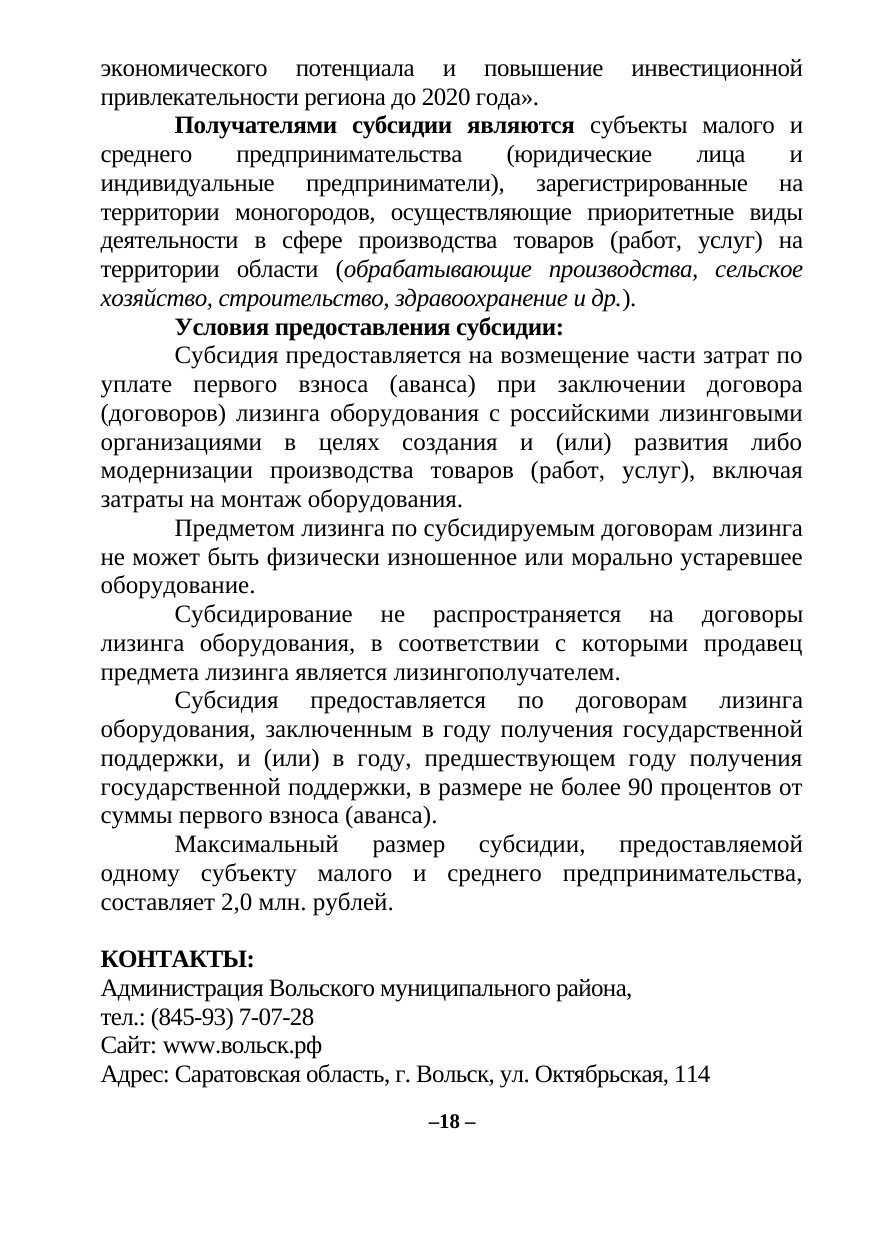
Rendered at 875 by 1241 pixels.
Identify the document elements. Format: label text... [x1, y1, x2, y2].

text Сайт: www.вольск.рф [100, 1031, 803, 1059]
text Условия предоставления субсидии: [100, 312, 803, 341]
text Предметом лизинга по субсидируемым договорам лизинга не может быть физически изношенное или морально устаревшее оборудование. [100, 513, 803, 599]
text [100, 53, 803, 111]
text Получателями субсидии являются субъекты малого и среднего предпринимательства (юридические лица и индивидуальные предприниматели), зарегистрированные на территории моногородов, осуществляющие приоритетные виды деятельности в сфере производства товаров (работ, услуг) на территории области (обрабатывающие производства, сельское хозяйство, строительство, здравоохранение и др.). [100, 111, 803, 312]
text КОНТАКТЫ: [100, 944, 803, 973]
text Максимальный размер субсидии, предоставляемой одному субъекту малого и среднего предпринимательства, составляет 2,0 млн. рублей. [100, 829, 803, 916]
text Адрес: Саратовская область, г. Вольск, ул. Октябрьская, 114 [100, 1059, 803, 1088]
text Субсидия предоставляется по договорам лизинга оборудования, заключенным в году получения государственной поддержки, и (или) в году, предшествующем году получения государственной поддержки, в размере не более 90 процентов от суммы первого взноса (аванса). [100, 686, 803, 829]
text Администрация Вольского муниципального района, [100, 973, 803, 1002]
text Субсидирование не распространяется на договоры лизинга оборудования, в соответствии с которыми продавец предмета лизинга является лизингополучателем. [100, 599, 803, 686]
text Субсидия предоставляется на возмещение части затрат по уплате первого взноса (аванса) при заключении договора (договоров) лизинга оборудования с российскими лизинговыми организациями в целях создания и (или) развития либо модернизации производства товаров (работ, услуг), включая затраты на монтаж оборудования. [100, 341, 803, 513]
text тел.: (845-93) 7-07-28 [100, 1002, 803, 1031]
